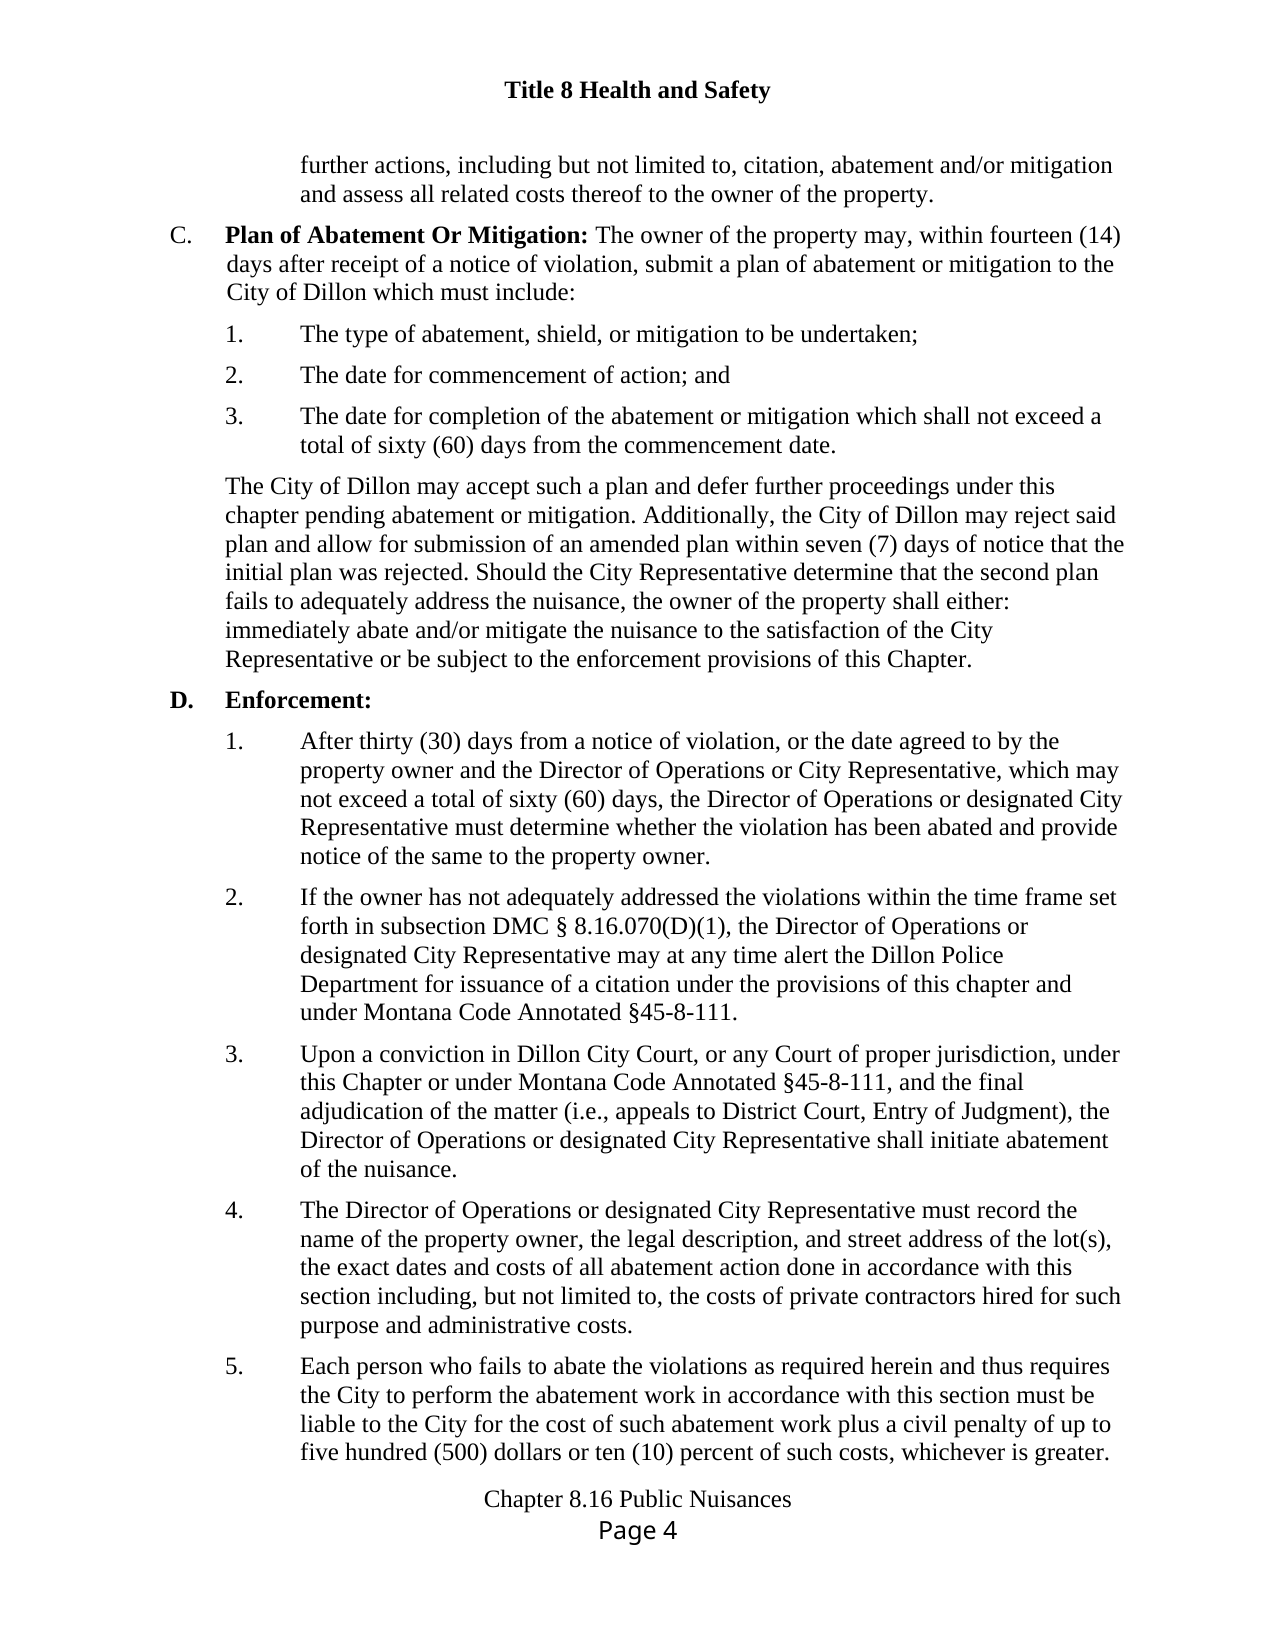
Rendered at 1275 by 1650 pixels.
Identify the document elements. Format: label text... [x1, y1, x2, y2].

list Upon a conviction in Dillon City Court, or any Court of proper jurisdiction, under this Chapter or under Montana Code Annotated §45-8-111, and the final adjudication of the matter (i.e., appeals to District Court, Entry of Judgment), the Director of Operations or designated City Representative shall initiate abatement of the nuisance. [225, 1039, 1125, 1182]
list Enforcement: [169, 685, 1125, 714]
list After thirty (30) days from a notice of violation, or the date agreed to by the property owner and the Director of Operations or City Representative, which may not exceed a total of sixty (60) days, the Director of Operations or designated City Representative must determine whether the violation has been abated and provide notice of the same to the property owner. [225, 726, 1125, 870]
text The City of Dillon may accept such a plan and defer further proceedings under this chapter pending abatement or mitigation. Additionally, the City of Dillon may reject said plan and allow for submission of an amended plan within seven (7) days of notice that the initial plan was rejected. Should the City Representative determine that the second plan fails to adequately address the nuisance, the owner of the property shall either: immediately abate and/or mitigate the nuisance to the satisfaction of the City Representative or be subject to the enforcement provisions of this Chapter. [225, 471, 1125, 672]
list The date for commencement of action; and [225, 360, 1125, 389]
list The type of abatement, shield, or mitigation to be undertaken; [225, 319, 1125, 347]
list Plan of Abatement Or Mitigation: The owner of the property may, within fourteen (14) days after receipt of a notice of violation, submit a plan of abatement or mitigation to the City of Dillon which must include: [169, 220, 1125, 306]
list The date for completion of the abatement or mitigation which shall not exceed a total of sixty (60) days from the commencement date. [225, 401, 1125, 459]
list If the owner has not adequately addressed the violations within the time frame set forth in subsection DMC § 8.16.070(D)(1), the Director of Operations or designated City Representative may at any time alert the Dillon Police Department for issuance of a citation under the provisions of this chapter and under Montana Code Annotated §45-8-111. [225, 882, 1125, 1026]
list The Director of Operations or designated City Representative must record the name of the property owner, the legal description, and street address of the lot(s), the exact dates and costs of all abatement action done in accordance with this section including, but not limited to, the costs of private contractors hired for such purpose and administrative costs. [225, 1195, 1125, 1339]
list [225, 150, 1125, 207]
list Each person who fails to abate the violations as required herein and thus requires the City to perform the abatement work in accordance with this section must be liable to the City for the cost of such abatement work plus a civil penalty of up to five hundred (500) dollars or ten (10) percent of such costs, whichever is greater. [225, 1351, 1125, 1466]
